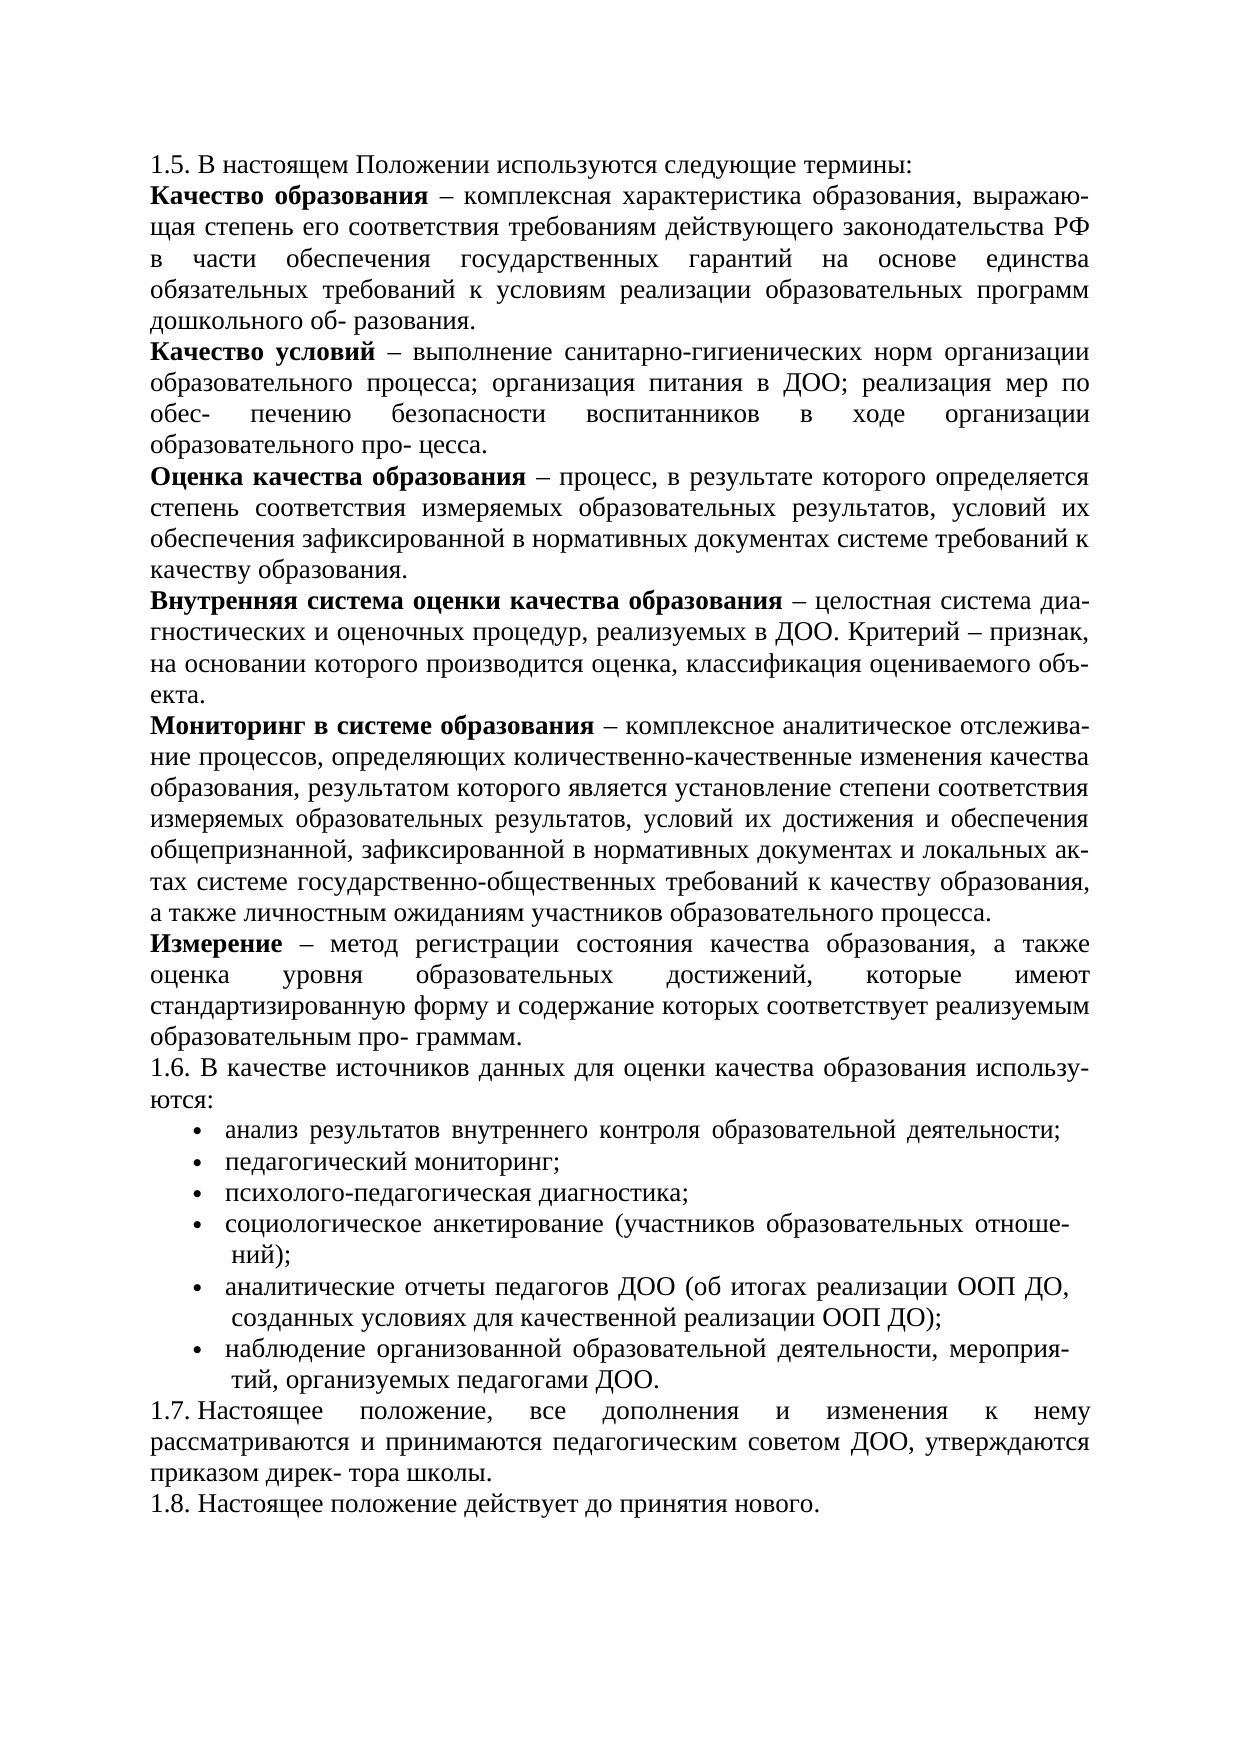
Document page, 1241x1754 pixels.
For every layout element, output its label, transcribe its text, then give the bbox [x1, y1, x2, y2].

text Оценка качества образования – процесс, в результате которого определяется степень соответствия измеряемых образовательных результатов, условий их обеспечения зафиксированной в нормативных документах системе требований к качеству образования. [150, 460, 1090, 584]
text Внутренняя система оценки качества образования – целостная система диа- гностических и оценочных процедур, реализуемых в ДОО. Критерий – признак, на основании которого производится оценка, классификация оцениваемого объ- екта. [150, 584, 1091, 709]
list социологическое анкетирование (участников образовательных отноше- ний); [194, 1207, 1071, 1269]
text Измерение – метод регистрации состояния качества образования, а также оценка уровня образовательных достижений, которые имеют стандартизированную форму и содержание которых соответствует реализуемым образовательным про- граммам. [150, 927, 1090, 1052]
list Настоящее положение, все дополнения и изменения к нему рассматриваются и принимаются педагогическим советом ДОО, утверждаются приказом дирек- тора школы. [150, 1394, 1091, 1488]
list наблюдение организованной образовательной деятельности, мероприя- тий, организуемых педагогами ДОО. [194, 1332, 1071, 1394]
list В настоящем Положении используются следующие термины: [150, 148, 1188, 179]
text Качество образования – комплексная характеристика образования, выражаю- щая степень его соответствия требованиям действующего законодательства РФ в части обеспечения государственных гарантий на основе единства обязательных требований к условиям реализации образовательных программ дошкольного об- разования. [150, 179, 1090, 335]
list Настоящее положение действует до принятия нового. [150, 1488, 1188, 1519]
text Качество условий – выполнение санитарно-гигиенических норм организации образовательного процесса; организация питания в ДОО; реализация мер по обес- печению безопасности воспитанников в ходе организации образовательного про- цесса. [150, 335, 1090, 460]
list аналитические отчеты педагогов ДОО (об итогах реализации ООП ДО, созданных условиях для качественной реализации ООП ДО); [194, 1269, 1072, 1332]
list анализ результатов внутреннего контроля образовательной деятельности; [194, 1114, 1188, 1145]
list В качестве источников данных для оценки качества образования использу- ются: [150, 1052, 1090, 1114]
text Мониторинг в системе образования – комплексное аналитическое отслежива- ние процессов, определяющих количественно-качественные изменения качества образования, результатом которого является установление степени соответствия измеряемых образовательных результатов, условий их достижения и обеспечения общепризнанной, зафиксированной в нормативных документах и локальных ак- тах системе государственно-общественных требований к качеству образования, а также личностным ожиданиям участников образовательного процесса. [150, 709, 1090, 927]
list психолого-педагогическая диагностика; [194, 1176, 1188, 1207]
list педагогический мониторинг; [194, 1145, 1188, 1176]
